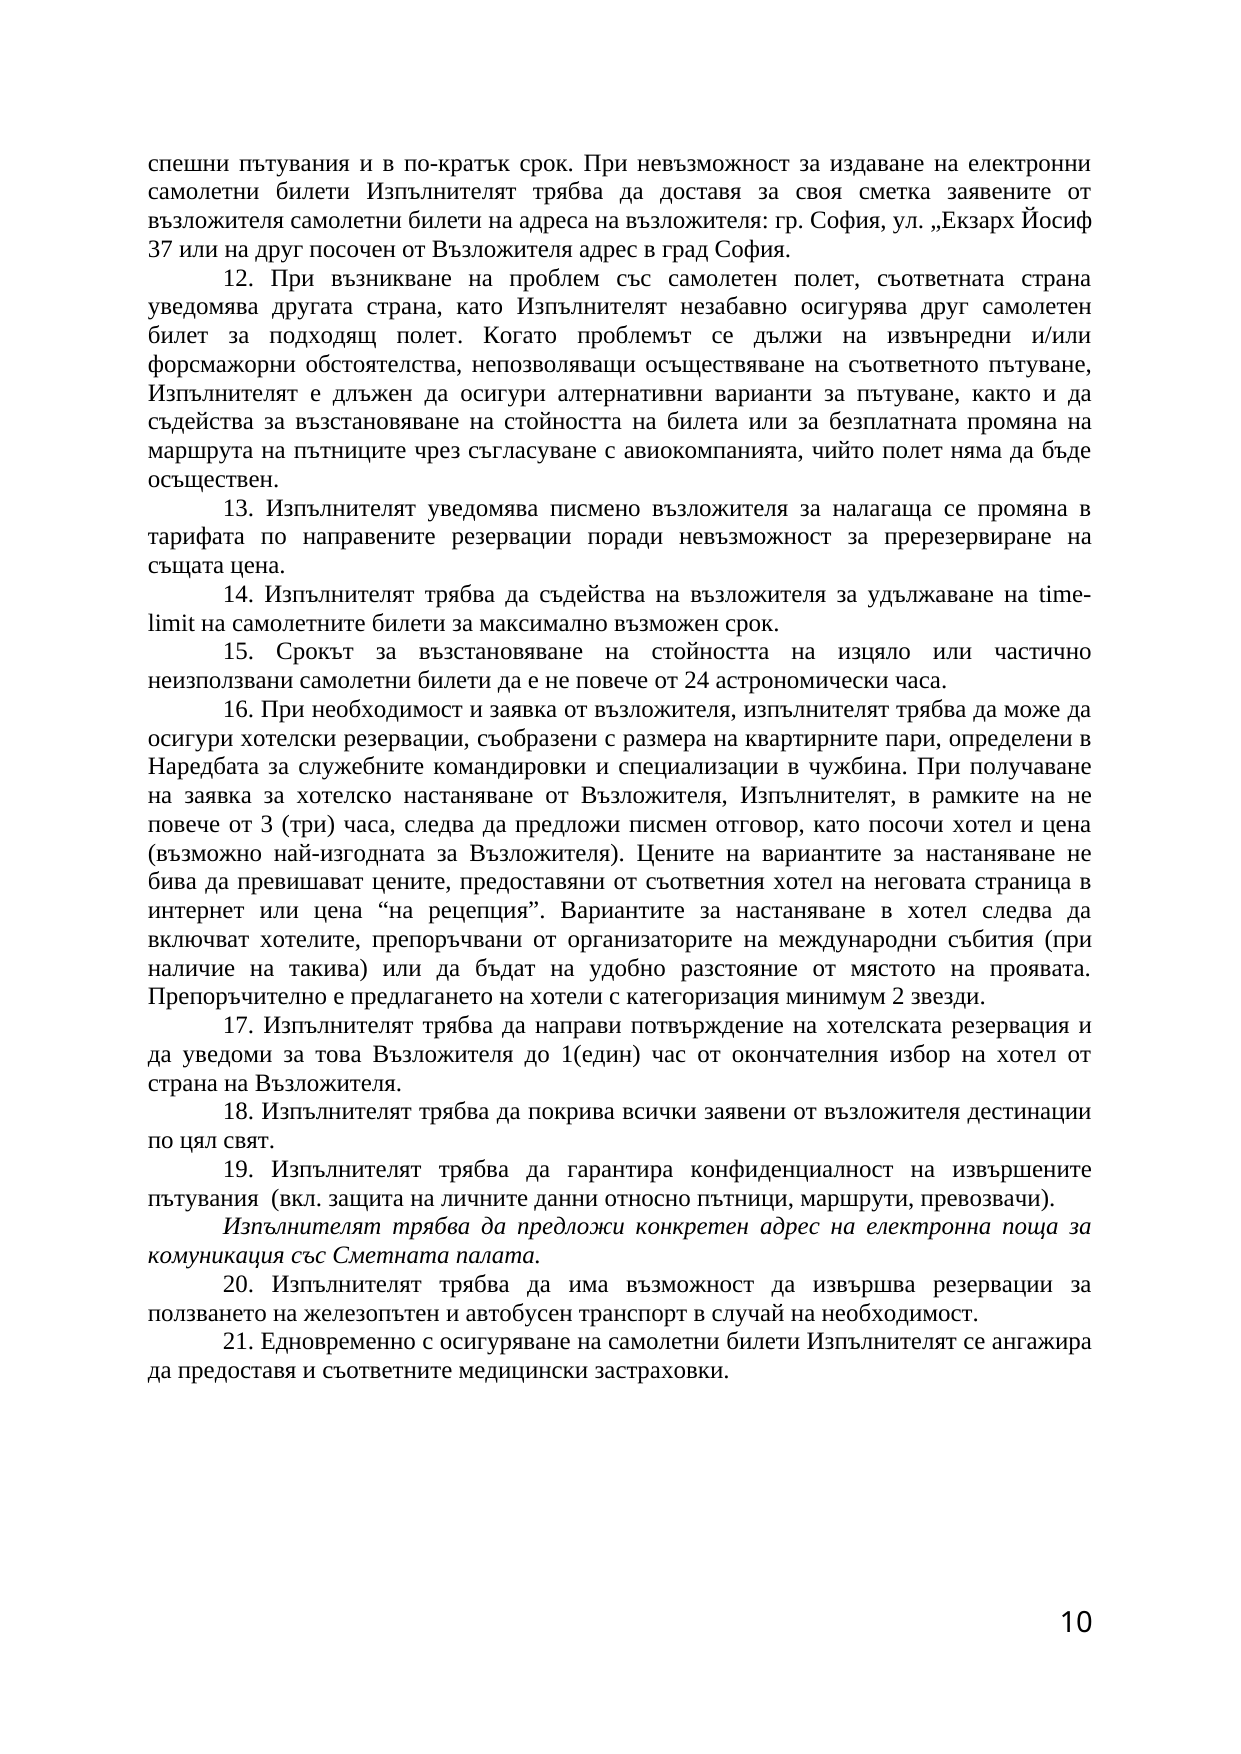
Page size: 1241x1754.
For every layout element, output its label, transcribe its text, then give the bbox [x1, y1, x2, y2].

text 14. Изпълнителят трябва да съдейства на възложителя за удължаване на time-limit на самолетните билети за максимално възможен срок. [148, 579, 1093, 636]
text 21. Едновременно с осигуряване на самолетни билети Изпълнителят се ангажира да предоставя и съответните медицински застраховки. [148, 1326, 1093, 1384]
text 13. Изпълнителят уведомява писмено възложителя за налагаща се промяна в тарифата по направените резервации поради невъзможност за пререзервиране на същата цена. [148, 493, 1093, 579]
text 15. Срокът за възстановяване на стойността на изцяло или частично неизползвани самолетни билети да е не повече от 24 астрономически часа. [148, 636, 1093, 694]
text 19. Изпълнителят трябва да гарантира конфиденциалност на извършените пътувания (вкл. защита на личните данни относно пътници, маршрути, превозвачи). [148, 1154, 1093, 1211]
text 20. Изпълнителят трябва да има възможност да извършва резервации за ползването на железопътен и автобусен транспорт в случай на необходимост. [148, 1269, 1093, 1326]
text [148, 148, 1093, 263]
text 18. Изпълнителят трябва да покрива всички заявени от възложителя дестинации по цял свят. [148, 1096, 1093, 1154]
text 16. При необходимост и заявка от възложителя, изпълнителят трябва да може да осигури хотелски резервации, съобразени с размера на квартирните пари, определени в Наредбата за служебните командировки и специализации в чужбина. При получаване на заявка за хотелско настаняване от Възложителя, Изпълнителят, в рамките на не повече от 3 (три) часа, следва да предложи писмен отговор, като посочи хотел и цена (възможно най-изгодната за Възложителя). Цените на вариантите за настаняване не бива да превишават цените, предоставяни от съответния хотел на неговата страница в интернет или цена “на рецепция”. Вариантите за настаняване в хотел следва да включват хотелите, препоръчвани от организаторите на международни събития (при наличие на такива) или да бъдат на удобно разстояние от мястото на проявата. Препоръчително е предлагането на хотели с категоризация минимум 2 звезди. [148, 694, 1093, 1010]
text Изпълнителят трябва да предложи конкретен адрес на електронна поща за комуникация със Сметната палата. [148, 1211, 1093, 1269]
text 12. При възникване на проблем със самолетен полет, съответната страна уведомява другата страна, като Изпълнителят незабавно осигурява друг самолетен билет за подходящ полет. Когато проблемът се дължи на извънредни и/или форсмажорни обстоятелства, непозволяващи осъществяване на съответното пътуване, Изпълнителят е длъжен да осигури алтернативни варианти за пътуване, както и да съдейства за възстановяване на стойността на билета или за безплатната промяна на маршрута на пътниците чрез съгласуване с авиокомпанията, чийто полет няма да бъде осъществен. [148, 263, 1093, 493]
text 17. Изпълнителят трябва да направи потвърждение на хотелската резервация и да уведоми за това Възложителя до 1(един) час от окончателния избор на хотел от страна на Възложителя. [148, 1010, 1093, 1096]
